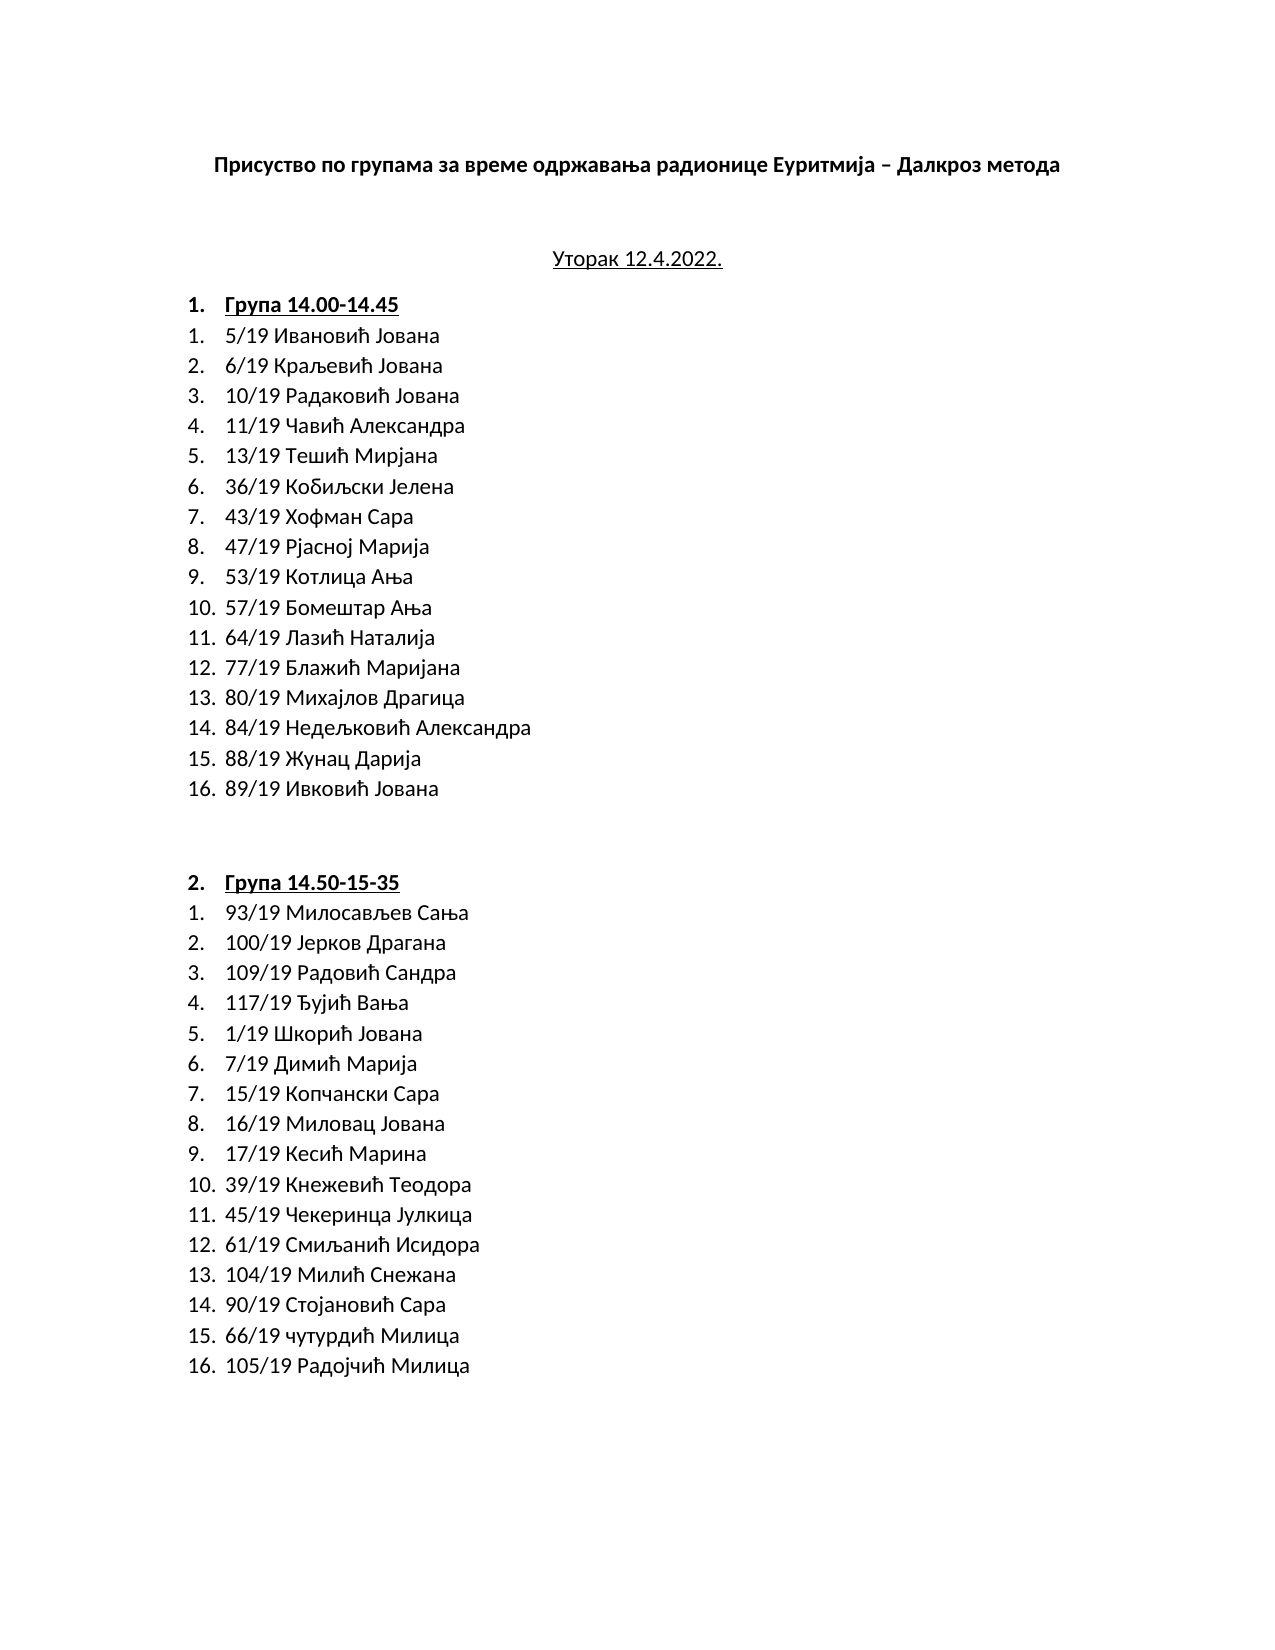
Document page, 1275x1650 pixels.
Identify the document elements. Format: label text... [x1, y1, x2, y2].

list Група 14.00-14.45 [187, 291, 1125, 319]
text Уторак 12.4.2022. [150, 244, 1125, 272]
list 100/19 Јерков Драгана [187, 928, 1125, 956]
list 84/19 Недељковић Александра [187, 713, 1125, 742]
list 80/19 Михајлов Драгица [187, 683, 1125, 711]
list 1/19 Шкорић Јована [187, 1019, 1125, 1047]
list 93/19 Милосављев Сања [187, 898, 1125, 926]
list 90/19 Стојановић Сара [187, 1291, 1125, 1319]
list 66/19 чутурдић Милица [187, 1321, 1125, 1349]
list 15/19 Копчански Сара [187, 1079, 1125, 1107]
list 61/19 Смиљанић Исидора [187, 1230, 1125, 1258]
list 10/19 Радаковић Јована [187, 381, 1125, 409]
list 117/19 Ђујић Вања [187, 988, 1125, 1017]
list 43/19 Хофман Сара [187, 502, 1125, 530]
list 16/19 Миловац Јована [187, 1109, 1125, 1137]
list 109/19 Радовић Сандра [187, 958, 1125, 986]
list 5/19 Ивановић Јована [187, 321, 1125, 349]
list 13/19 Тешић Мирјана [187, 442, 1125, 470]
list 53/19 Котлица Ања [187, 562, 1125, 591]
list 77/19 Блажић Маријана [187, 653, 1125, 681]
list 64/19 Лазић Наталија [187, 623, 1125, 651]
list 57/19 Бомештар Ања [187, 593, 1125, 621]
list 36/19 Кобиљски Јелена [187, 472, 1125, 500]
list 6/19 Краљевић Јована [187, 351, 1125, 379]
list 17/19 Кесић Марина [187, 1139, 1125, 1168]
list 7/19 Димић Марија [187, 1049, 1125, 1077]
list 104/19 Милић Снежана [187, 1260, 1125, 1288]
list 39/19 Кнежевић Теодора [187, 1170, 1125, 1198]
text Присуство по групама за време одржавања радионице Еуритмија – Далкроз метода [150, 150, 1125, 178]
list 105/19 Радојчић Милица [187, 1351, 1125, 1379]
list 89/19 Ивковић Јована [187, 774, 1125, 802]
list Група 14.50-15-35 [187, 868, 1125, 896]
list 45/19 Чекеринца Јулкица [187, 1200, 1125, 1228]
list 47/19 Рјасној Марија [187, 532, 1125, 560]
list 88/19 Жунац Дарија [187, 744, 1125, 772]
list 11/19 Чавић Александра [187, 411, 1125, 439]
